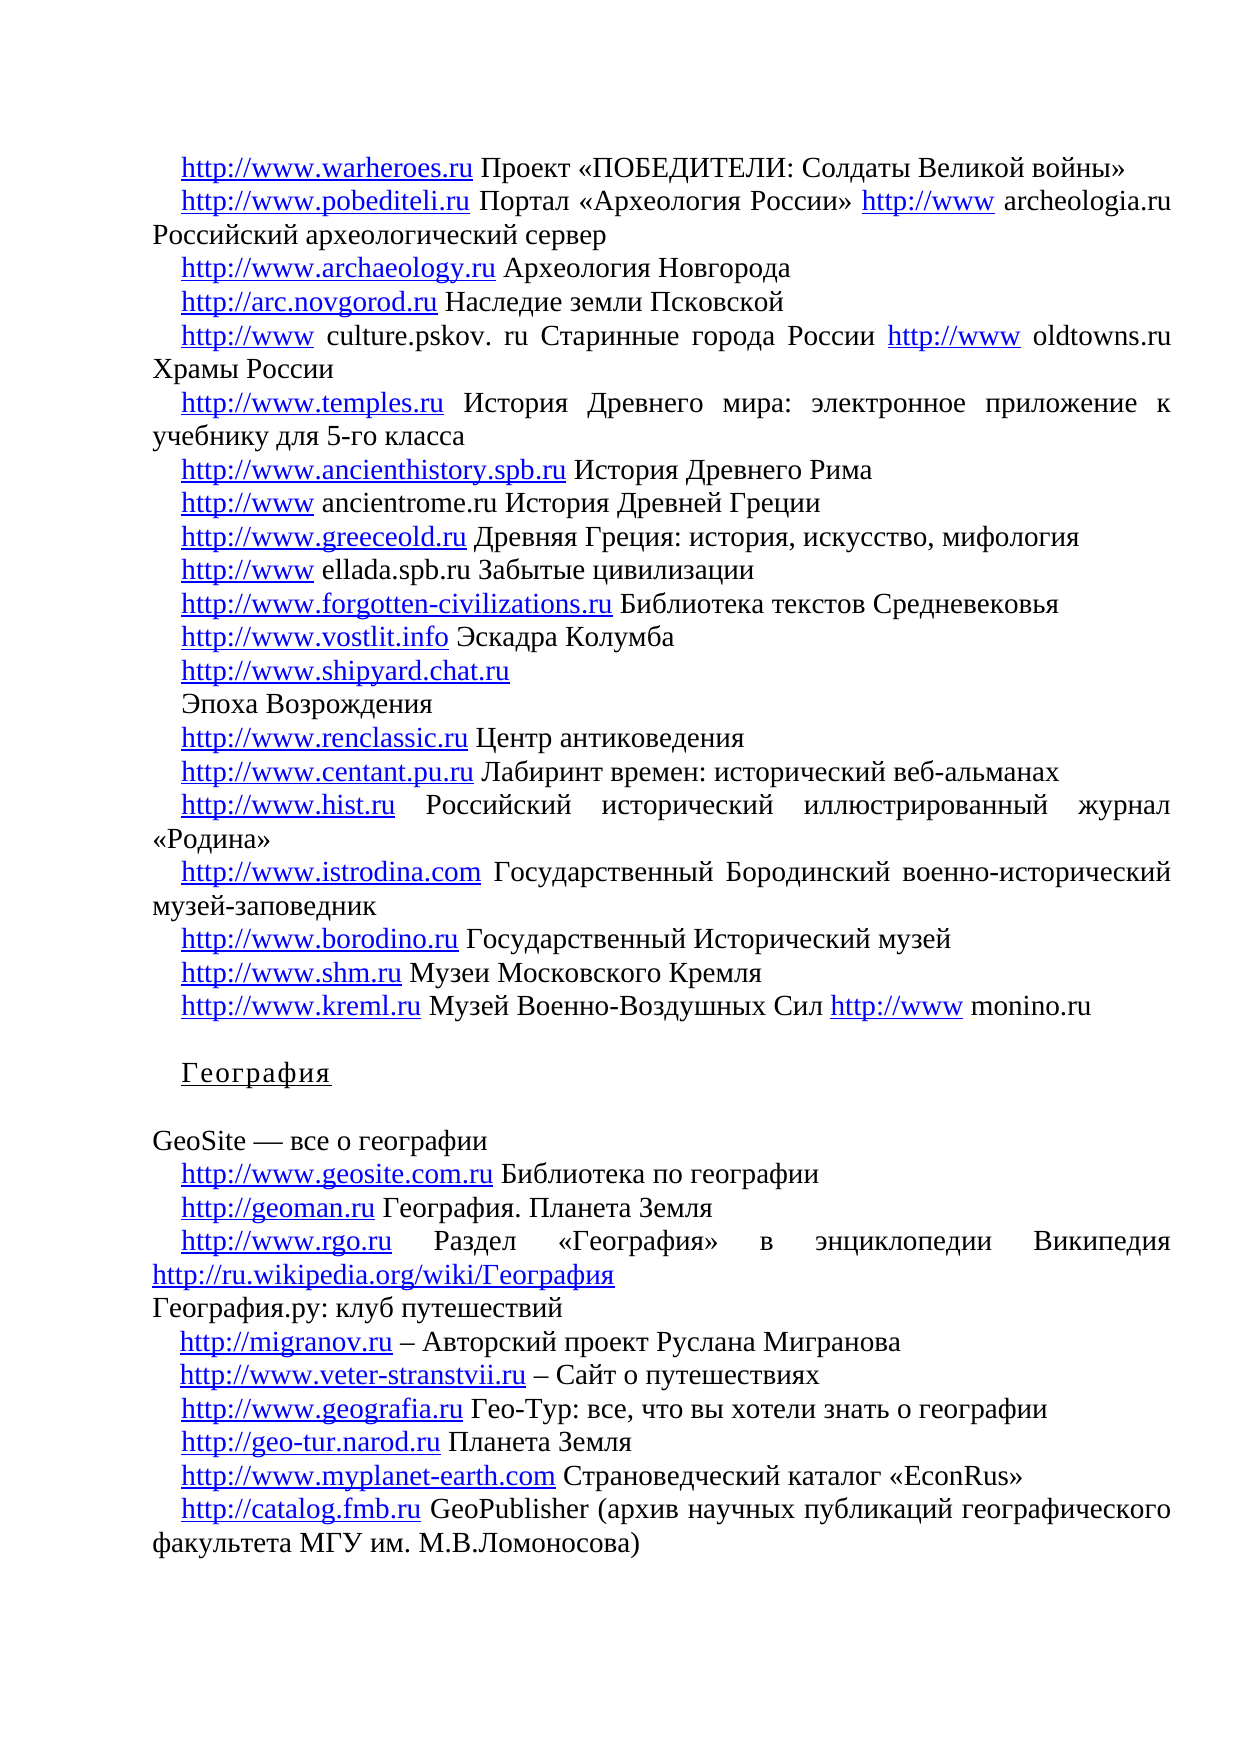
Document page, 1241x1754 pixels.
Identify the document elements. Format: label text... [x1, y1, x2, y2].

text http://www.renclassic.ru Центр антиковедения [152, 720, 1171, 754]
text GeoSite — все о географии [152, 1123, 1171, 1156]
text География.ру: клуб путешествий [152, 1290, 1171, 1324]
text http://www.myplanet-earth.com Страноведческий каталог «EconRus» [152, 1458, 1171, 1492]
text http://www ancientrome.ru История Древней Греции [152, 485, 1171, 519]
text http://www.temples.ru История Древнего мира: электронное приложение к учебнику для 5-го класса [152, 385, 1171, 452]
text http://arc.novgorod.ru Наследие земли Псковской [152, 284, 1171, 318]
text http://www.geografia.ru Гео-Тур: все, что вы хотели знать о географии [152, 1391, 1171, 1424]
text http://www.forgotten-civilizations.ru Библиотека текстов Средневековья [152, 586, 1171, 619]
text География [152, 1056, 1171, 1089]
text Эпоха Возрождения [152, 687, 1171, 720]
text http://www.rgo.ru Раздел «География» в энциклопедии Википедия http://ru.wikipedia.org/wiki/География [152, 1223, 1171, 1290]
text http://www.centant.pu.ru Лабиринт времен: исторический веб-альманах [152, 754, 1171, 787]
text http://geo-tur.narod.ru Планета Земля [152, 1424, 1171, 1458]
text http://www.shm.ru Музеи Московского Кремля [152, 955, 1171, 988]
text http://geoman.ru География. Планета Земля [152, 1190, 1171, 1223]
text http://www.shipyard.chat.ru [152, 653, 1171, 687]
text http://www.warheroes.ru Проект «ПОБЕДИТЕЛИ: Солдаты Великой войны» [152, 150, 1171, 183]
text http://catalog.fmb.ru GeoPublisher (архив научных публикаций географического факультета МГУ им. М.В.Ломоносова) [152, 1492, 1171, 1559]
text http://www.istrodina.com Государственный Бородинский военно-исторический музей-заповедник [152, 854, 1171, 921]
text http://www culture.pskov. ru Старинные города России http://www oldtowns.ru Храмы России [152, 318, 1171, 385]
text http://migranov.ru – Авторский проект Руслана Мигранова [179, 1324, 1171, 1357]
text http://www.vostlit.info Эскадра Колумба [152, 619, 1171, 653]
text http://www.ancienthistory.spb.ru История Древнего Рима [152, 452, 1171, 485]
text http://www.archaeology.ru Археология Новгорода [152, 251, 1171, 284]
text http://www.borodino.ru Государственный Исторический музей [152, 921, 1171, 955]
text http://www.kreml.ru Музей Военно-Воздушных Сил http://www monino.ru [152, 988, 1171, 1022]
text http://www.geosite.com.ru Библиотека по географии [152, 1156, 493, 1190]
text http://www ellada.spb.ru Забытые цивилизации [152, 552, 1171, 586]
text http://www.hist.ru Российский исторический иллюстрированный журнал «Родина» [152, 787, 1171, 854]
text http://www.greeceold.ru Древняя Греция: история, искусство, мифология [152, 519, 1171, 552]
text http://www.veter-stranstvii.ru – Сайт о путешествиях [179, 1357, 1171, 1391]
text http://www.geosite.com.ru Библиотека по географии [501, 1156, 1171, 1190]
text http://www.pobediteli.ru Портал «Археология России» http://www archeologia.ru Российский археологический сервер [152, 183, 1171, 251]
